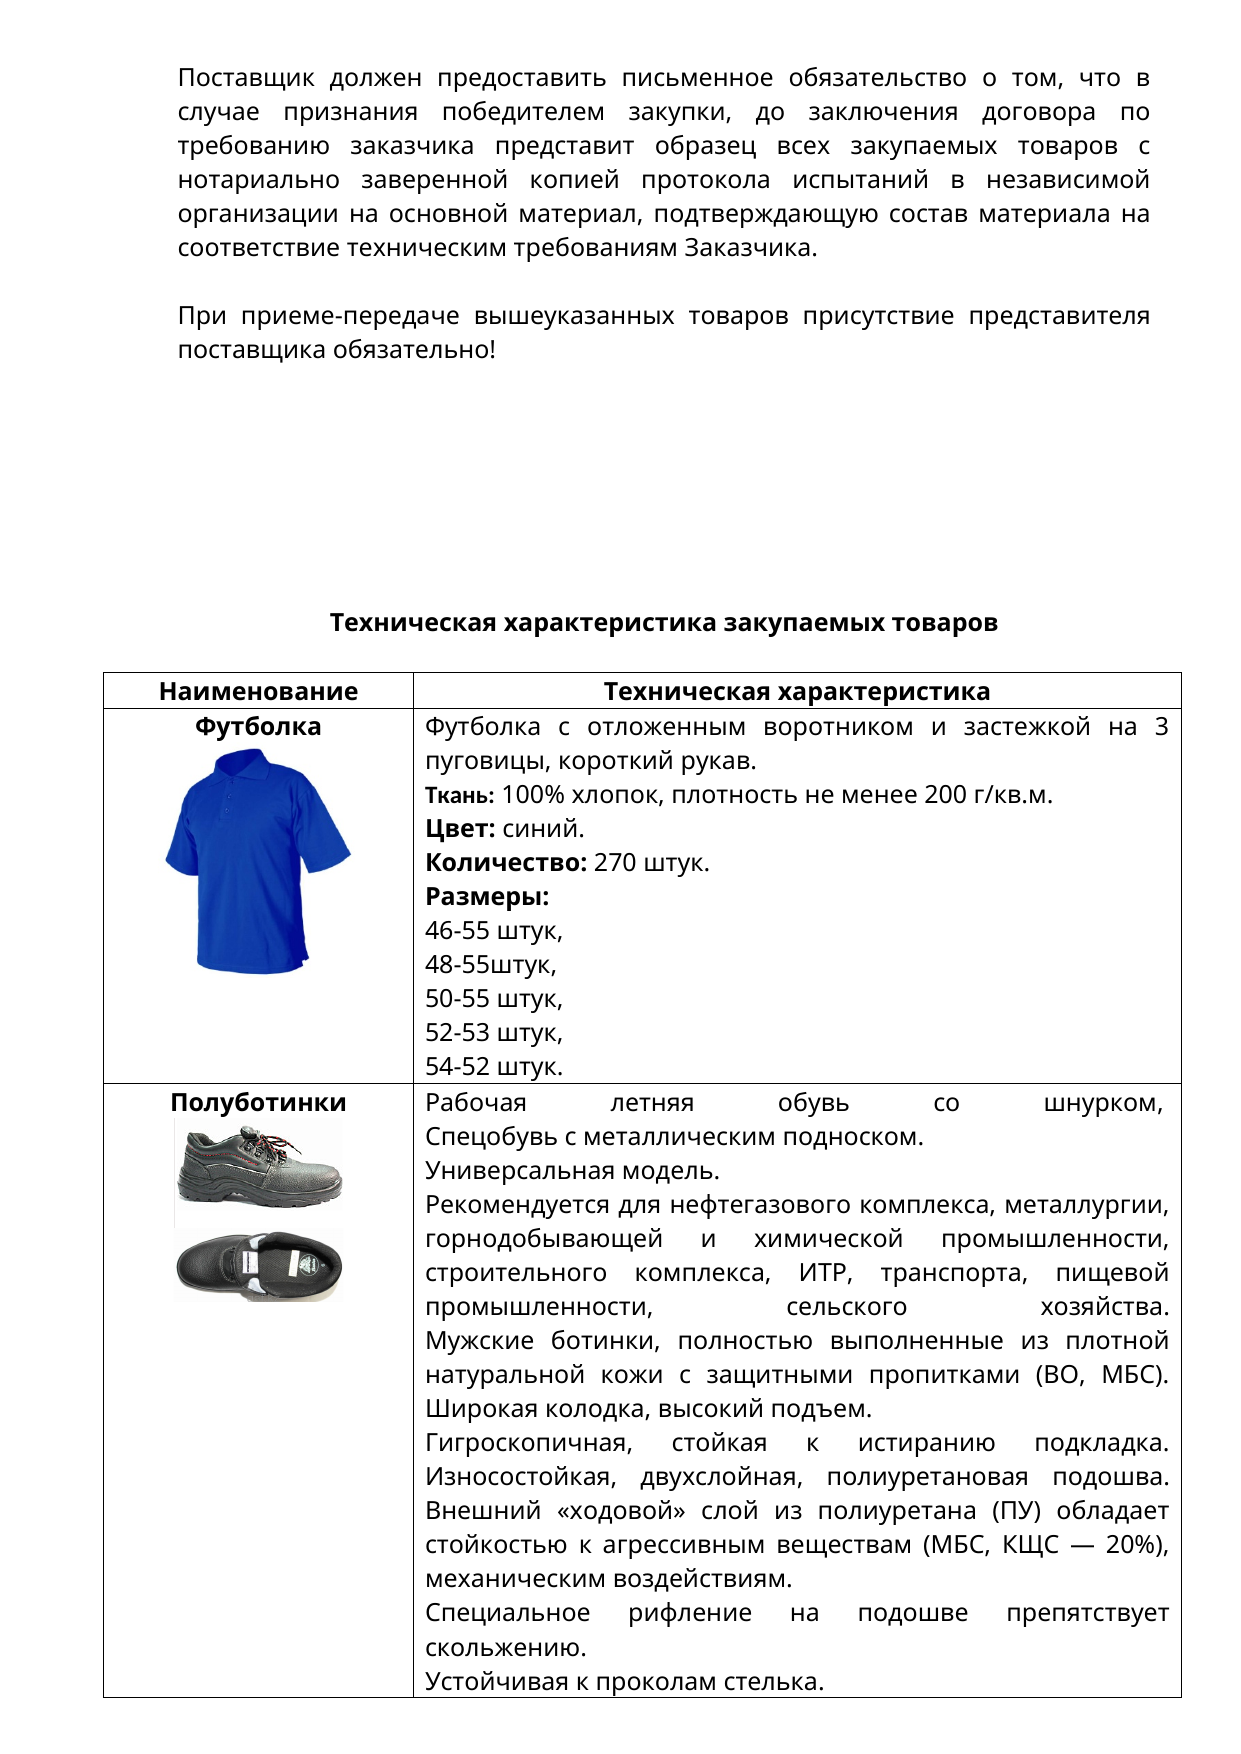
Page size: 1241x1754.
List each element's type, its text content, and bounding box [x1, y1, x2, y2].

picture [157, 742, 359, 978]
table_header Техническая характеристика [414, 673, 1181, 707]
table_header Наименование [104, 673, 413, 707]
text Поставщик должен предоставить письменное обязательство о том, что в случае признания победителем закупки, до заключения договора по требованию заказчика представит образец всех закупаемых товаров с нотариально заверенной копией протокола испытаний в независимой организации на основной материал, подтверждающую состав материала на соответствие техническим требованиям Заказчика. [177, 59, 1152, 263]
table_cell Футболка с отложенным воротником и застежкой на 3 пуговицы, короткий рукав. Ткань: 100% хлопок, плотность не менее 200 г/кв.м. Цвет: синий. Количество: 270 штук. Размеры: 46-55 штук, 48-55штук, 50-55 штук, 52-53 штук, 54-52 штук. [414, 709, 1181, 1083]
table_cell Футболка [104, 709, 413, 1083]
table_cell Полуботинки [104, 1084, 413, 1697]
text Техническая характеристика закупаемых товаровНачало Конец формы [177, 604, 1152, 638]
text При приеме-передаче вышеуказанных товаров присутствие представителя поставщика обязательно! [177, 298, 1152, 366]
picture [173, 1118, 344, 1302]
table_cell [414, 1084, 1181, 1697]
